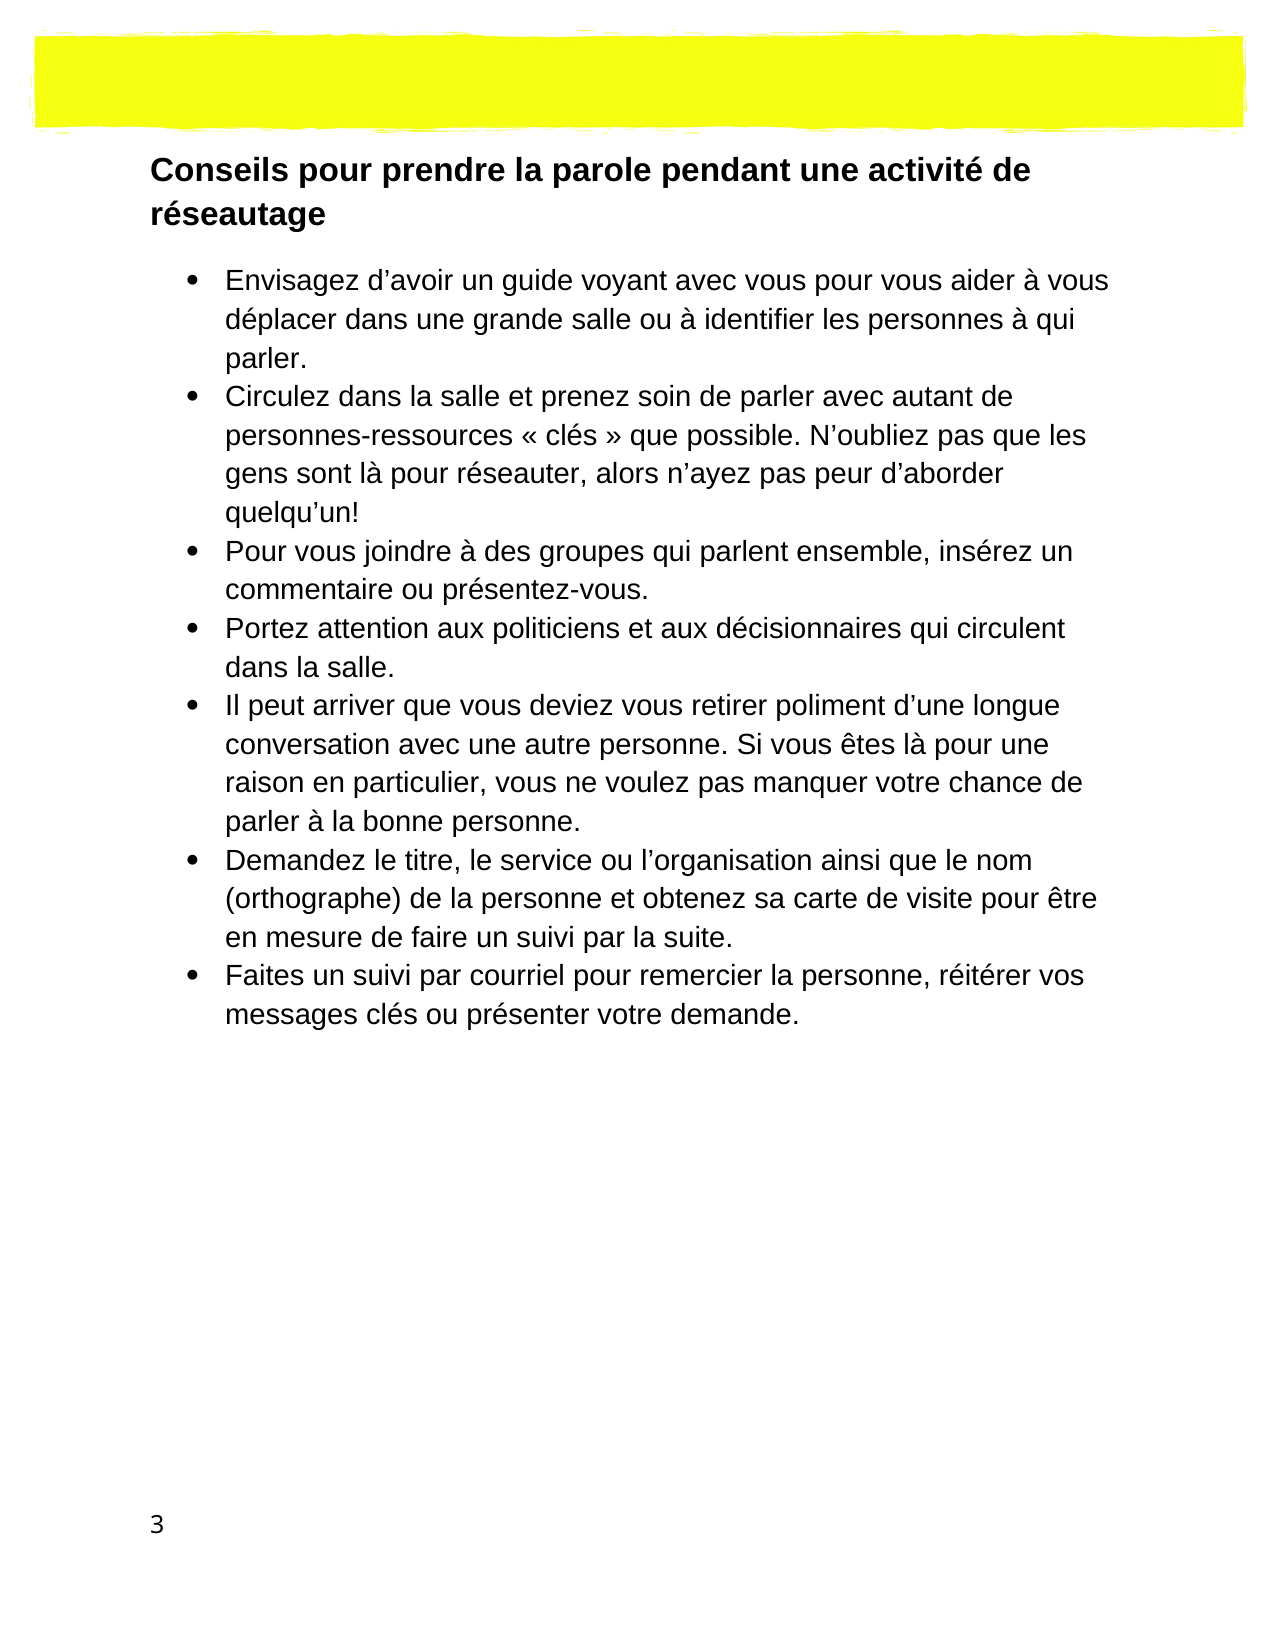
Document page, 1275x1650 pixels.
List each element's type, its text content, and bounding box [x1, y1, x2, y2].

list Envisagez d’avoir un guide voyant avec vous pour vous aider à vous déplacer dans une grande salle ou à identifier les personnes à qui parler. [187, 263, 1125, 374]
list Pour vous joindre à des groupes qui parlent ensemble, insérez un commentaire ou présentez-vous. [187, 533, 1125, 606]
picture [28, 28, 1250, 135]
list Faites un suivi par courriel pour remercier la personne, réitérer vos messages clés ou présenter votre demande. [187, 958, 1125, 1031]
list Il peut arriver que vous deviez vous retirer poliment d’une longue conversation avec une autre personne. Si vous êtes là pour une raison en particulier, vous ne voulez pas manquer votre chance de parler à la bonne personne. [187, 688, 1125, 837]
subtitle Conseils pour prendre la parole pendant une activité de réseautage [150, 150, 1125, 233]
list Portez attention aux politiciens et aux décisionnaires qui circulent dans la salle. [187, 611, 1125, 683]
list Demandez le titre, le service ou l’organisation ainsi que le nom (orthographe) de la personne et obtenez sa carte de visite pour être en mesure de faire un suivi par la suite. [187, 842, 1125, 953]
list Circulez dans la salle et prenez soin de parler avec autant de personnes-ressources « clés » que possible. N’oubliez pas que les gens sont là pour réseauter, alors n’ayez pas peur d’aborder quelqu’un! [187, 379, 1125, 528]
